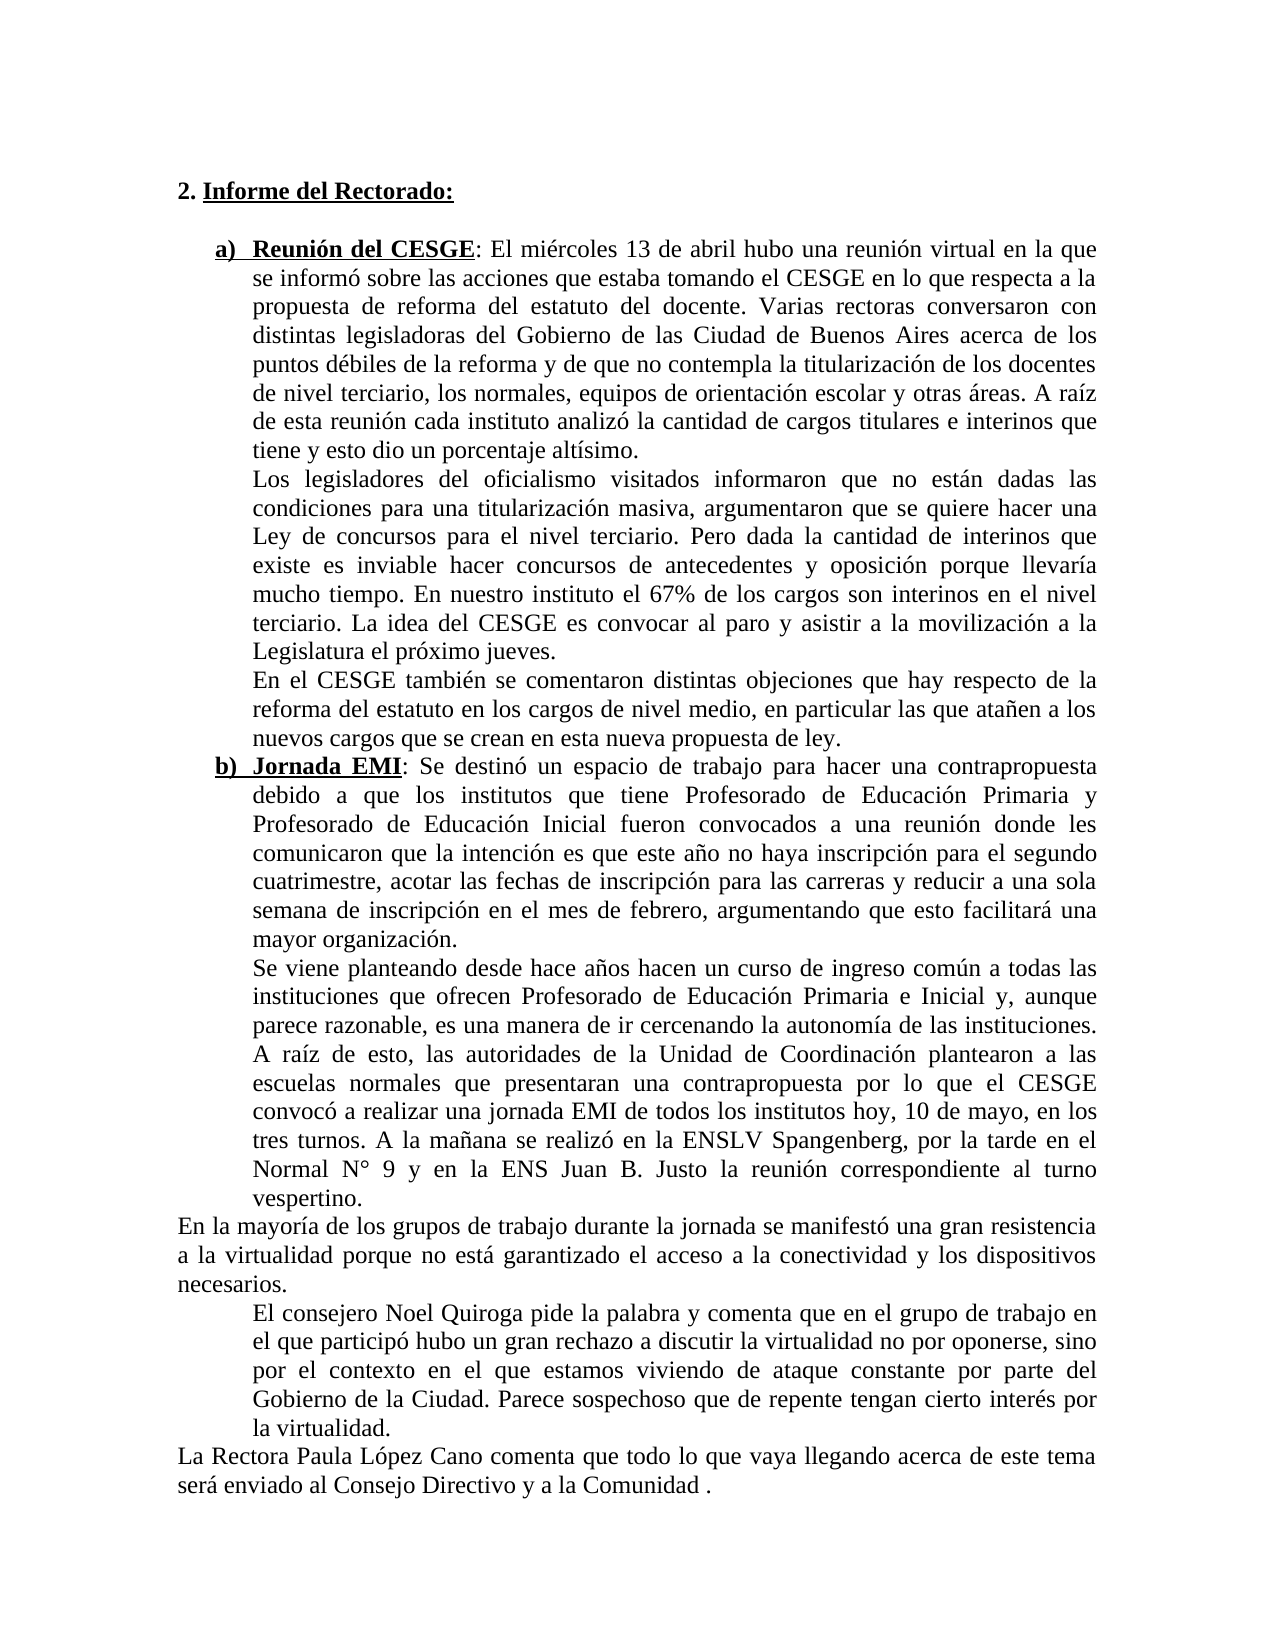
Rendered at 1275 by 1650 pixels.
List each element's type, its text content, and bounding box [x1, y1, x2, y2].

text Los legisladores del oficialismo visitados informaron que no están dadas las condiciones para una titularización masiva, argumentaron que se quiere hacer una Ley de concursos para el nivel terciario. Pero dada la cantidad de interinos que existe es inviable hacer concursos de antecedentes y oposición porque llevaría mucho tiempo. En nuestro instituto el 67% de los cargos son interinos en el nivel terciario. La idea del CESGE es convocar al paro y asistir a la movilización a la Legislatura el próximo jueves. [252, 464, 1098, 665]
list Jornada EMI: Se destinó un espacio de trabajo para hacer una contrapropuesta debido a que los institutos que tiene Profesorado de Educación Primaria y Profesorado de Educación Inicial fueron convocados a una reunión donde les comunicaron que la intención es que este año no haya inscripción para el segundo cuatrimestre, acotar las fechas de inscripción para las carreras y reducir a una sola semana de inscripción en el mes de febrero, argumentando que esto facilitará una mayor organización. [215, 751, 1098, 953]
text El consejero Noel Quiroga pide la palabra y comenta que en el grupo de trabajo en el que participó hubo un gran rechazo a discutir la virtualidad no por oponerse, sino por el contexto en el que estamos viviendo de ataque constante por parte del Gobierno de la Ciudad. Parece sospechoso que de repente tengan cierto interés por la virtualidad. [252, 1298, 1098, 1441]
text En la mayoría de los grupos de trabajo durante la jornada se manifestó una gran resistencia a la virtualidad porque no está garantizado el acceso a la conectividad y los dispositivos necesarios. [177, 1211, 1098, 1298]
text La Rectora Paula López Cano comenta que todo lo que vaya llegando acerca de este tema será enviado al Consejo Directivo y a la Comunidad . [177, 1441, 1098, 1499]
list Reunión del CESGE: El miércoles 13 de abril hubo una reunión virtual en la que se informó sobre las acciones que estaba tomando el CESGE en lo que respecta a la propuesta de reforma del estatuto del docente. Varias rectoras conversaron con distintas legisladoras del Gobierno de las Ciudad de Buenos Aires acerca de los puntos débiles de la reforma y de que no contempla la titularización de los docentes de nivel terciario, los normales, equipos de orientación escolar y otras áreas. A raíz de esta reunión cada instituto analizó la cantidad de cargos titulares e interinos que tiene y esto dio un porcentaje altísimo. [215, 234, 1098, 464]
text En el CESGE también se comentaron distintas objeciones que hay respecto de la reforma del estatuto en los cargos de nivel medio, en particular las que atañen a los nuevos cargos que se crean en esta nueva propuesta de ley. [252, 665, 1098, 751]
text 2. Informe del Rectorado: [177, 176, 1098, 205]
text Se viene planteando desde hace años hacen un curso de ingreso común a todas las instituciones que ofrecen Profesorado de Educación Primaria e Inicial y, aunque parece razonable, es una manera de ir cercenando la autonomía de las instituciones. A raíz de esto, las autoridades de la Unidad de Coordinación plantearon a las escuelas normales que presentaran una contrapropuesta por lo que el CESGE convocó a realizar una jornada EMI de todos los institutos hoy, 10 de mayo, en los tres turnos. A la mañana se realizó en la ENSLV Spangenberg, por la tarde en el Normal N° 9 y en la ENS Juan B. Justo la reunión correspondiente al turno vespertino. [252, 953, 1098, 1211]
